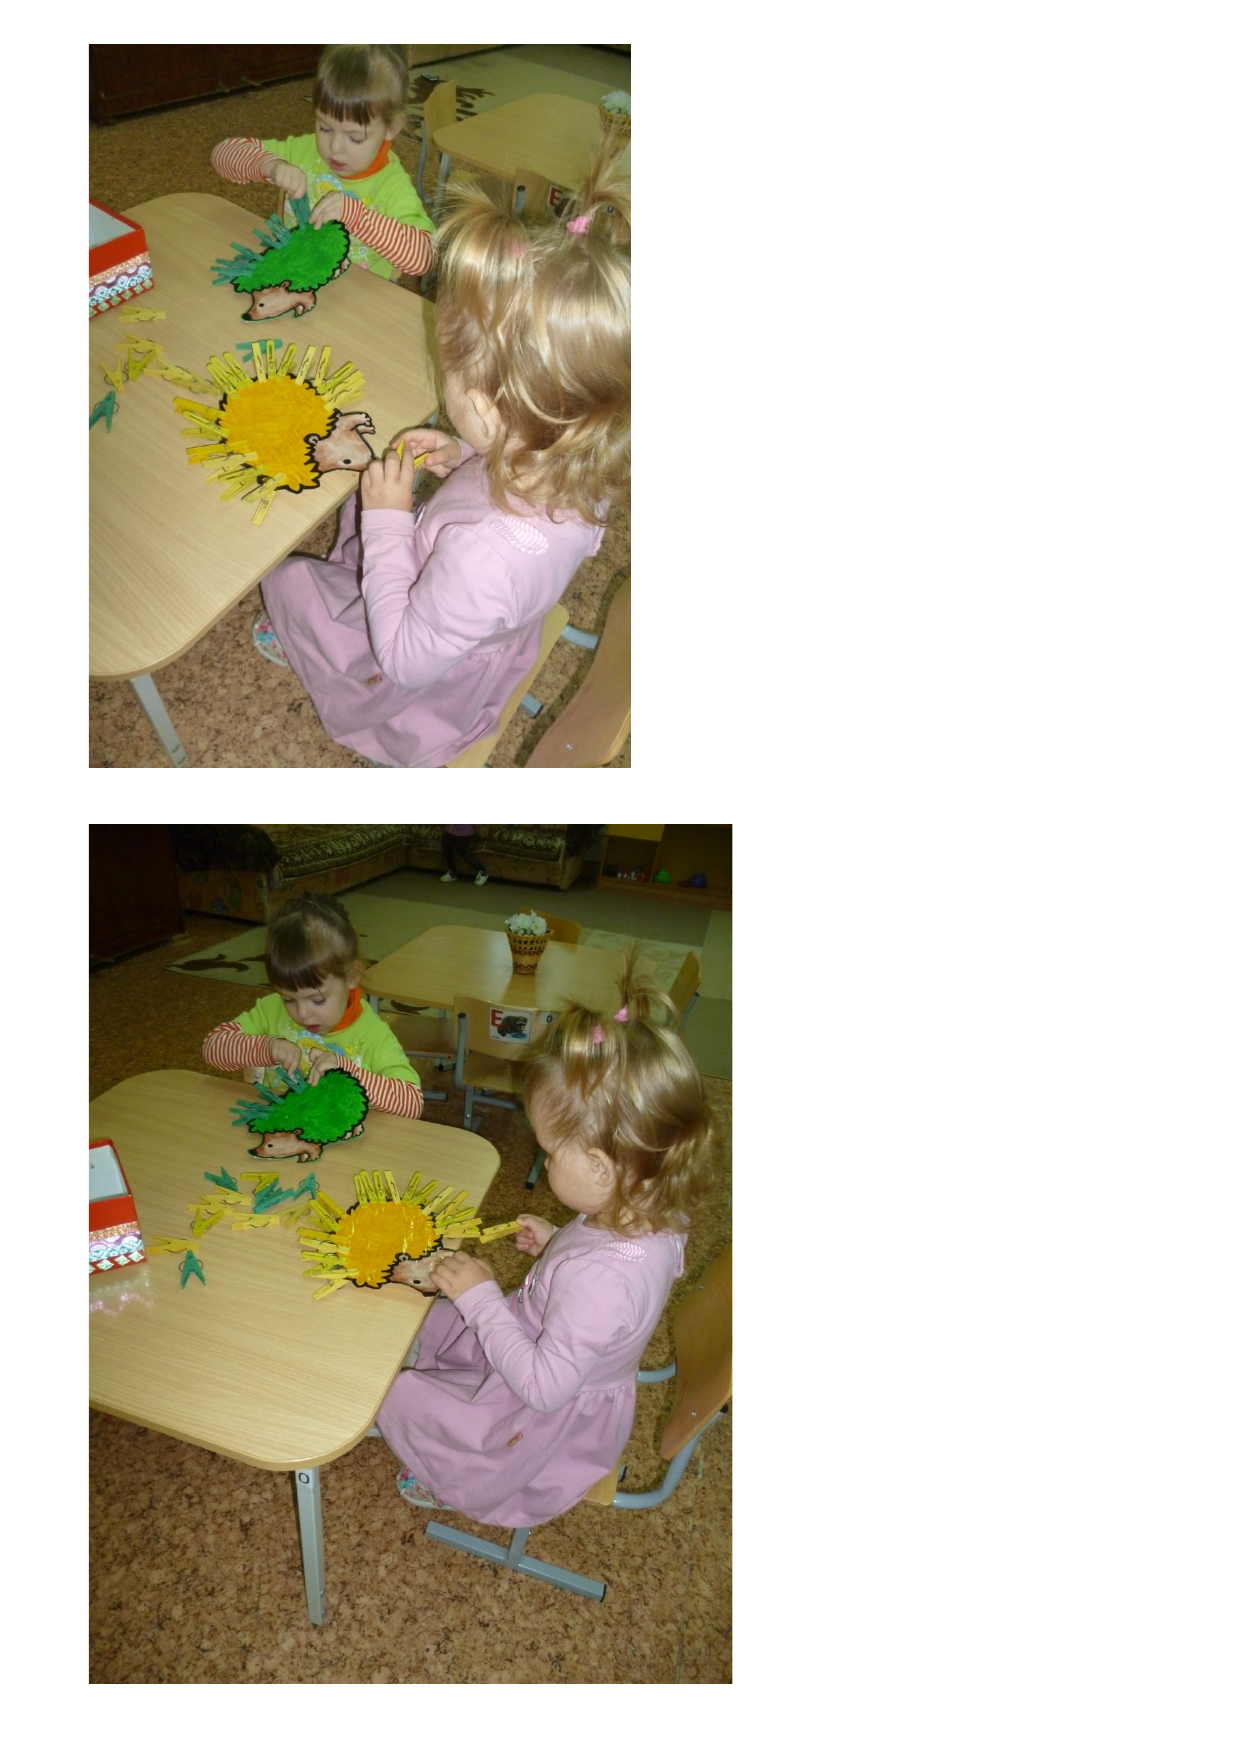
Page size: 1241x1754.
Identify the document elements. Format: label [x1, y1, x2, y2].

picture [88, 44, 631, 768]
picture [88, 824, 733, 1684]
